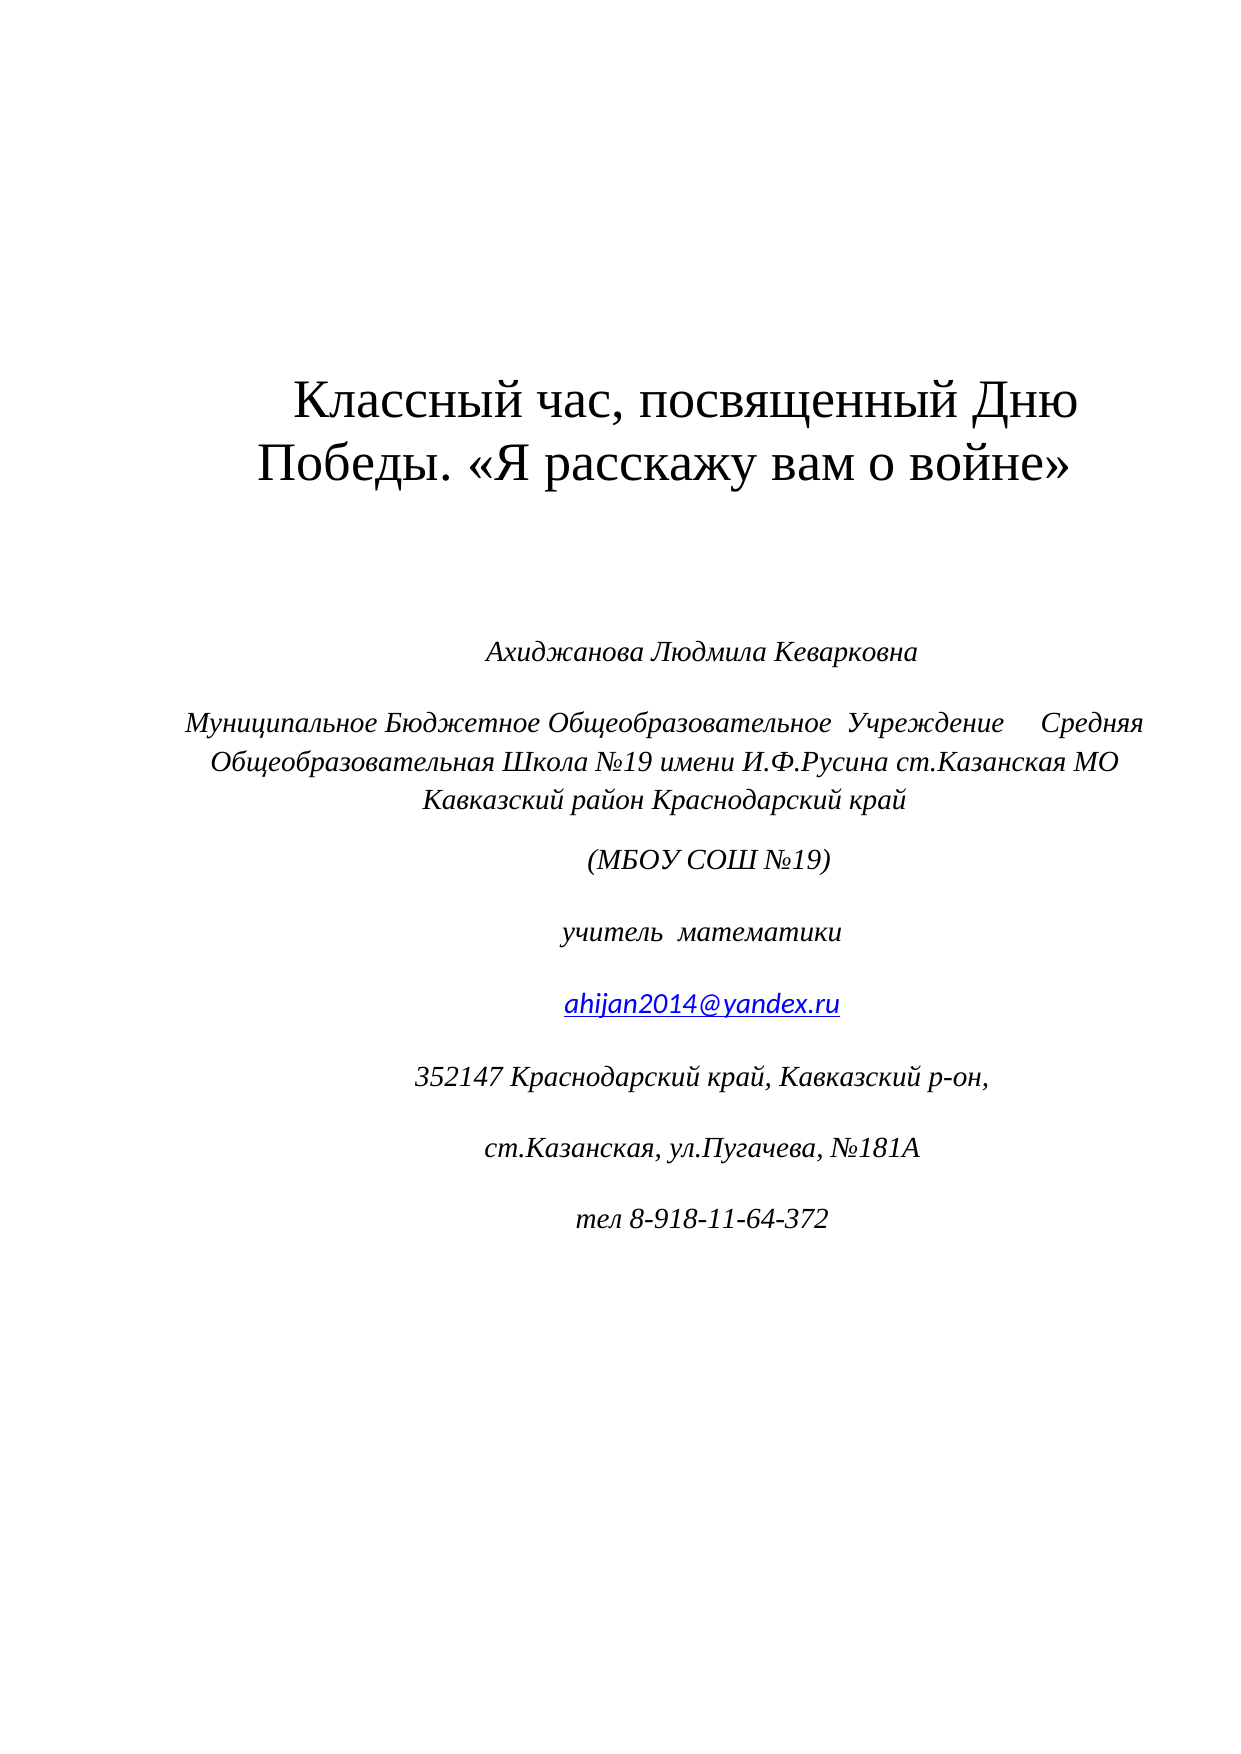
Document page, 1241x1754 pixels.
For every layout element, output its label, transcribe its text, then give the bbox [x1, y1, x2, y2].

text Классный час, посвященный Дню Победы. «Я расскажу вам о войне» [177, 367, 1152, 492]
text тел 8-918-11-64-372 [177, 1202, 1152, 1235]
text ст.Казанская, ул.Пугачева, №181А [177, 1131, 1152, 1164]
text Ахиджанова Людмила Кеварковна [177, 634, 1152, 668]
text 352147 Краснодарский край, Кавказский р-он, [177, 1059, 1152, 1093]
text ahijan2014@yandex.ru [177, 985, 1152, 1021]
text (МБОУ СОШ №19) [177, 842, 1152, 875]
text учитель математики [177, 914, 1152, 947]
text Муниципальное Бюджетное Общеобразовательное Учреждение Средняя Общеобразовательная Школа №19 имени И.Ф.Русина ст.Казанская МО Кавказский район Краснодарский край [177, 705, 1152, 816]
